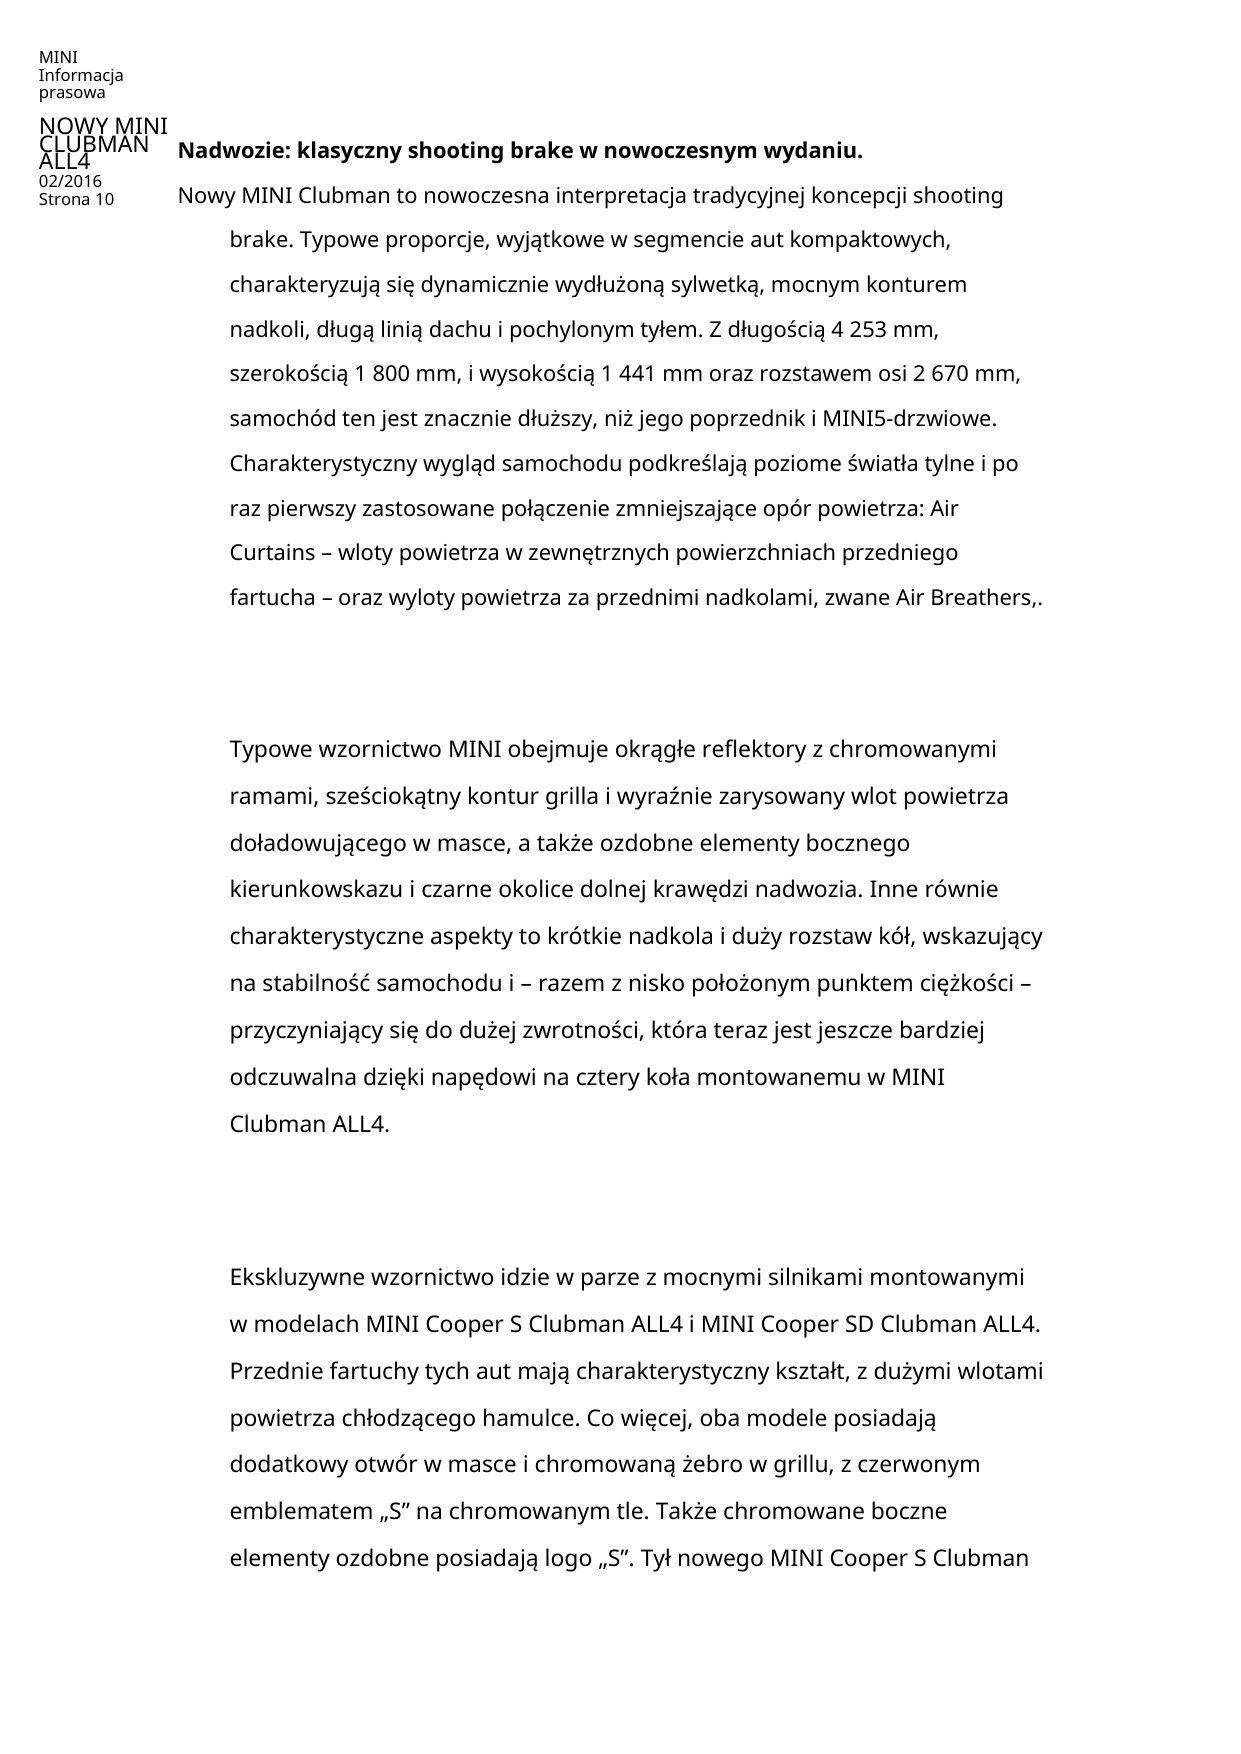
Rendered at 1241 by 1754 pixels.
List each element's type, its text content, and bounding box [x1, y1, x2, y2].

text Nowy MINI Clubman to nowoczesna interpretacja tradycyjnej koncepcji shooting brake. Typowe proporcje, wyjątkowe w segmencie aut kompaktowych, charakteryzują się dynamicznie wydłużoną sylwetką, mocnym konturem nadkoli, długą linią dachu i pochylonym tyłem. Z długością 4 253 mm, szerokością 1 800 mm, i wysokością 1 441 mm oraz rozstawem osi 2 670 mm, samochód ten jest znacznie dłuższy, niż jego poprzednik i MINI5-drzwiowe. Charakterystyczny wygląd samochodu podkreślają poziome światła tylne i po raz pierwszy zastosowane połączenie zmniejszające opór powietrza: Air Curtains – wloty powietrza w zewnętrznych powierzchniach przedniego fartucha – oraz wyloty powietrza za przednimi nadkolami, zwane Air Breathers,. [177, 180, 1046, 612]
text Typowe wzornictwo MINI obejmuje okrągłe reflektory z chromowanymi ramami, sześciokątny kontur grilla i wyraźnie zarysowany wlot powietrza doładowującego w masce, a także ozdobne elementy bocznego kierunkowskazu i czarne okolice dolnej krawędzi nadwozia. Inne równie charakterystyczne aspekty to krótkie nadkola i duży rozstaw kół, wskazujący na stabilność samochodu i – razem z nisko położonym punktem ciężkości – przyczyniający się do dużej zwrotności, która teraz jest jeszcze bardziej odczuwalna dzięki napędowi na cztery koła montowanemu w MINI Clubman ALL4. [229, 733, 1046, 1139]
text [229, 1261, 1046, 1573]
text Nadwozie: klasyczny shooting brake w nowoczesnym wydaniu. [177, 135, 1046, 165]
